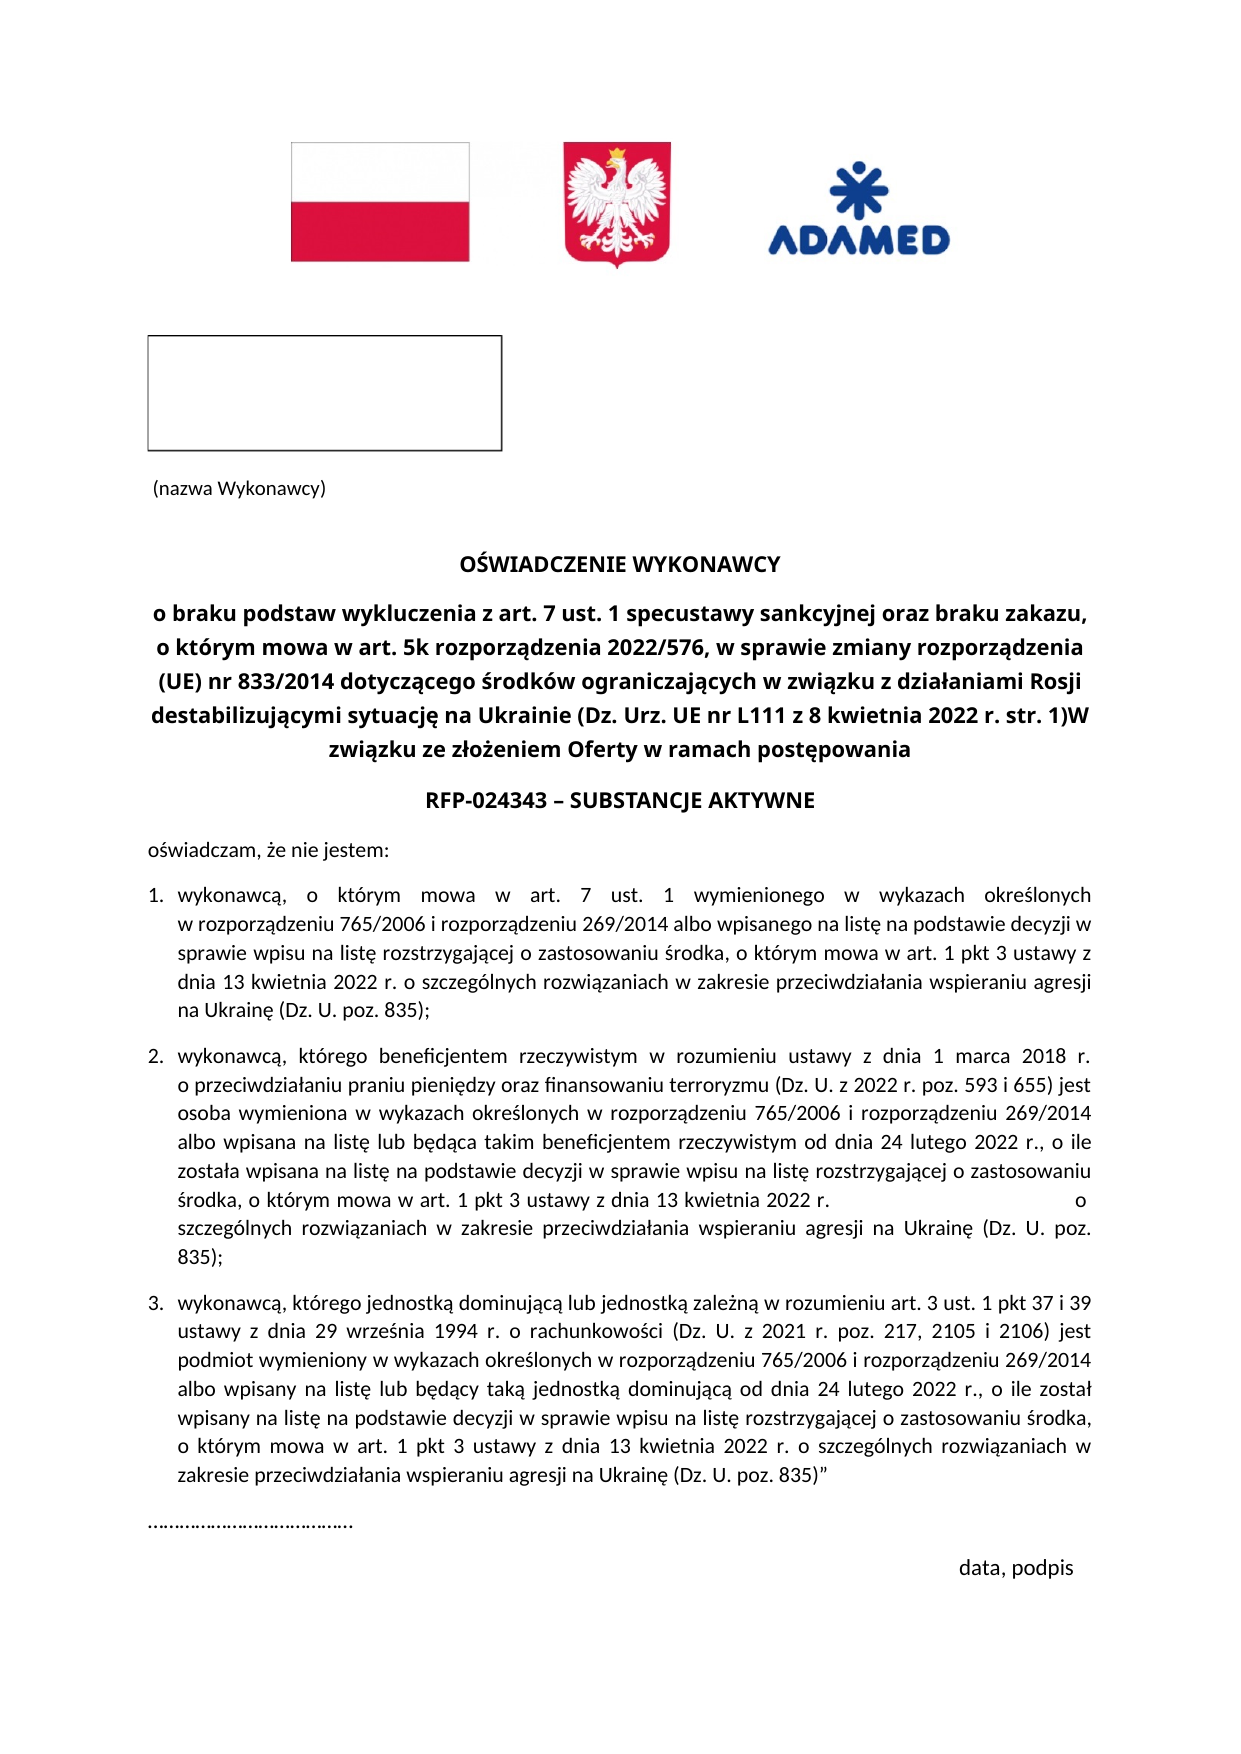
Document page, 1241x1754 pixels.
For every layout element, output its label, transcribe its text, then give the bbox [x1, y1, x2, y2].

text 2. wykonawcą, którego beneficjentem rzeczywistym w rozumieniu ustawy z dnia 1 marca 2018 r. o przeciwdziałaniu praniu pieniędzy oraz finansowaniu terroryzmu (Dz. U. z 2022 r. poz. 593 i 655) jest osoba wymieniona w wykazach określonych w rozporządzeniu 765/2006 i rozporządzeniu 269/2014 albo wpisana na listę lub będąca takim beneficjentem rzeczywistym od dnia 24 lutego 2022 r., o ile została wpisana na listę na podstawie decyzji w sprawie wpisu na listę rozstrzygającej o zastosowaniu środka, o którym mowa w art. 1 pkt 3 ustawy z dnia 13 kwietnia 2022 r. o szczególnych rozwiązaniach w zakresie przeciwdziałania wspieraniu agresji na Ukrainę (Dz. U. poz. 835); [148, 1042, 1093, 1270]
text data, podpis [148, 1553, 1093, 1581]
text oświadczam, że nie jestem: [148, 836, 1093, 863]
picture [147, 335, 506, 455]
text ………………………………… [148, 1507, 1093, 1534]
text RFP-024343 – SUBSTANCJE AKTYWNE [148, 785, 1093, 815]
text o braku podstaw wykluczenia z art. 7 ust. 1 specustawy sankcyjnej oraz braku zakazu, o którym mowa w art. 5k rozporządzenia 2022/576, w sprawie zmiany rozporządzenia (UE) nr 833/2014 dotyczącego środków ograniczających w związku z działaniami Rosji destabilizującymi sytuację na Ukrainie (Dz. Urz. UE nr L111 z 8 kwietnia 2022 r. str. 1)W związku ze złożeniem Oferty w ramach postępowania [148, 598, 1093, 764]
text 1. wykonawcą, o którym mowa w art. 7 ust. 1 wymienionego w wykazach określonych w rozporządzeniu 765/2006 i rozporządzeniu 269/2014 albo wpisanego na listę na podstawie decyzji w sprawie wpisu na listę rozstrzygającej o zastosowaniu środka, o którym mowa w art. 1 pkt 3 ustawy z dnia 13 kwietnia 2022 r. o szczególnych rozwiązaniach w zakresie przeciwdziałania wspieraniu agresji na Ukrainę (Dz. U. poz. 835); [148, 882, 1093, 1023]
text OŚWIADCZENIE WYKONAWCY [148, 549, 1093, 579]
picture [265, 129, 975, 287]
text 3. wykonawcą, którego jednostką dominującą lub jednostką zależną w rozumieniu art. 3 ust. 1 pkt 37 i 39 ustawy z dnia 29 września 1994 r. o rachunkowości (Dz. U. z 2021 r. poz. 217, 2105 i 2106) jest podmiot wymieniony w wykazach określonych w rozporządzeniu 765/2006 i rozporządzeniu 269/2014 albo wpisany na listę lub będący taką jednostką dominującą od dnia 24 lutego 2022 r., o ile został wpisany na listę na podstawie decyzji w sprawie wpisu na listę rozstrzygającej o zastosowaniu środka, o którym mowa w art. 1 pkt 3 ustawy z dnia 13 kwietnia 2022 r. o szczególnych rozwiązaniach w zakresie przeciwdziałania wspieraniu agresji na Ukrainę (Dz. U. poz. 835)” [148, 1289, 1093, 1488]
